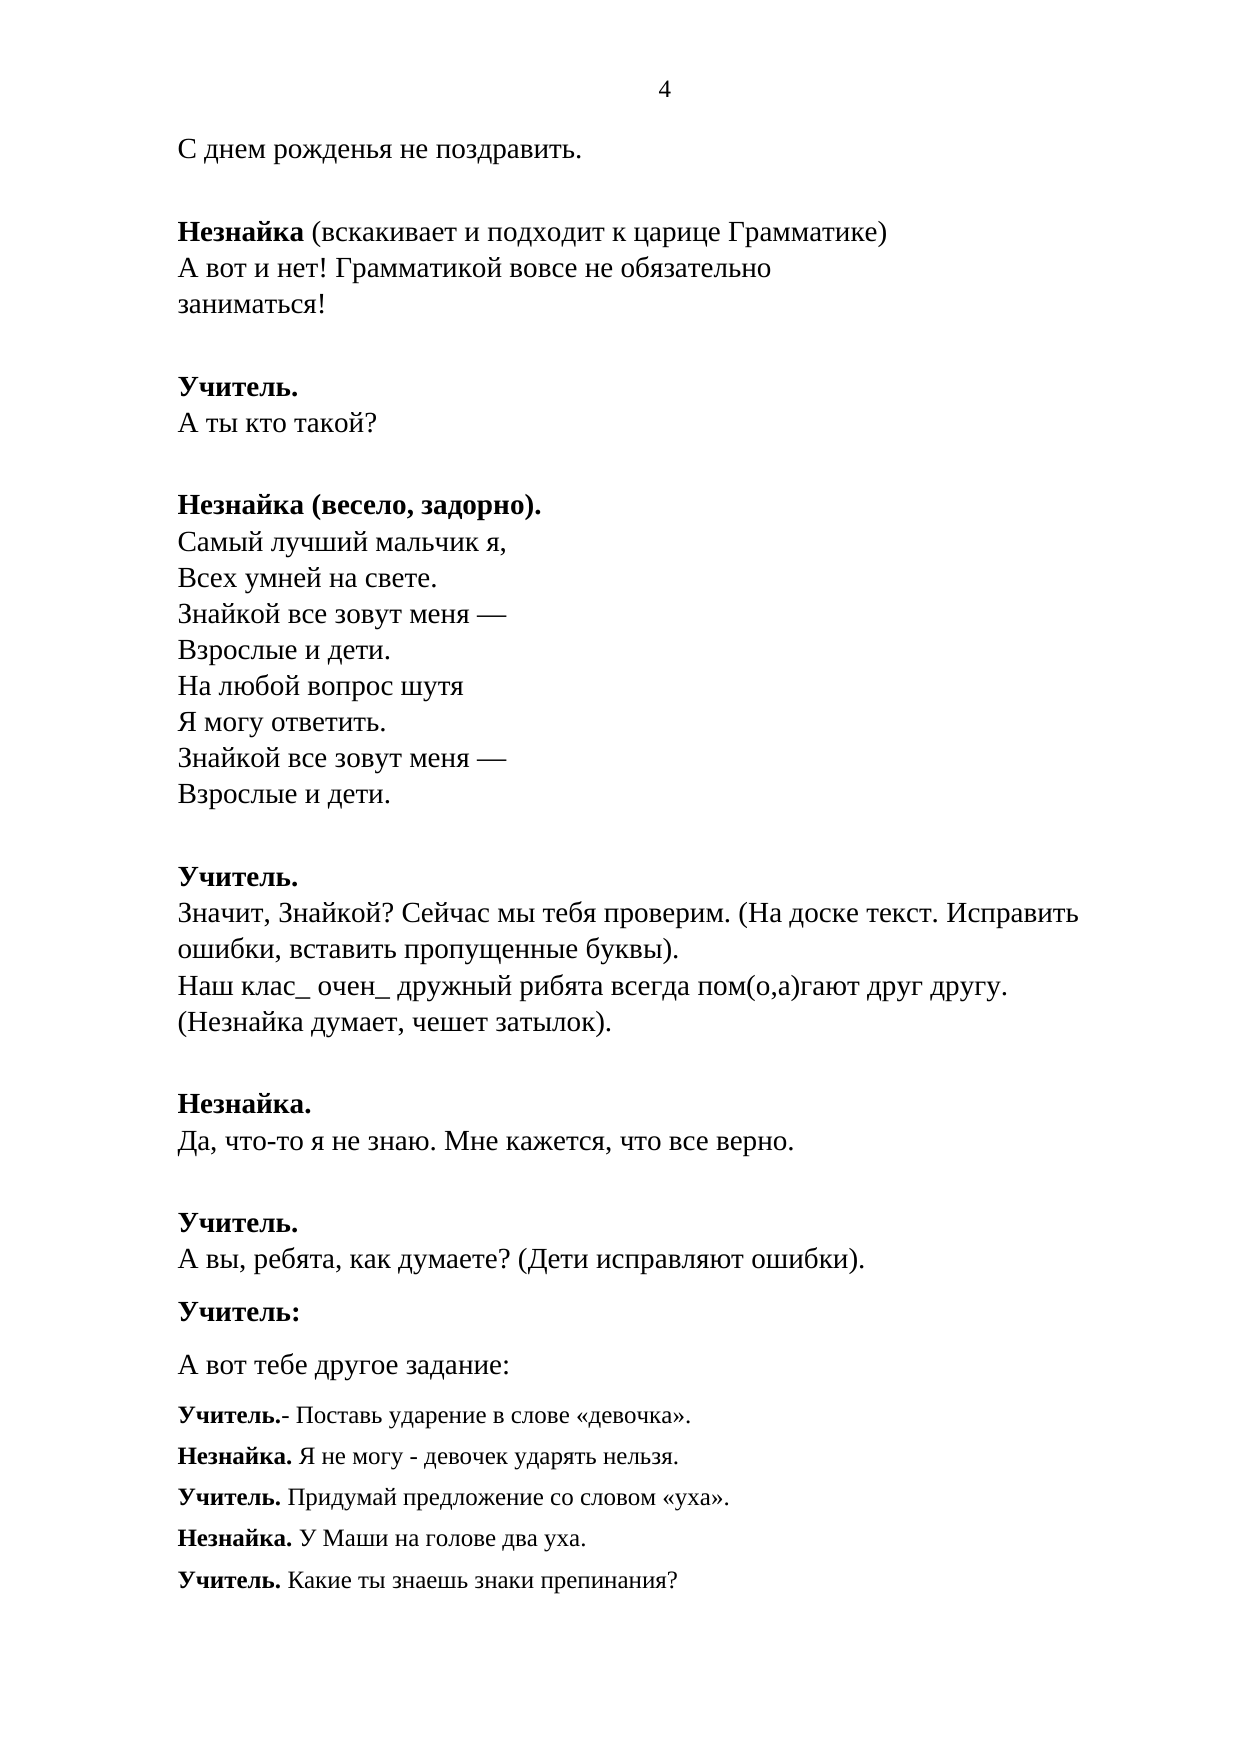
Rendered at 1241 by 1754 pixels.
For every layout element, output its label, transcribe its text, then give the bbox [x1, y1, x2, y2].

text Незнайка (вскакивает и подходит к царице Грамматике) А вот и нет! Грамматикой вовсе не обязательно заниматься! [177, 214, 1152, 350]
text Учитель. Придумай предложение со словом «уха». [177, 1482, 1152, 1511]
text Незнайка. У Маши на голове два уха. [177, 1523, 1152, 1552]
text Незнайка. Да, что-то я не знаю. Мне кажется, что все верно. [177, 1086, 1152, 1186]
text Незнайка (весело, задорно). Самый лучший мальчик я, Всех умней на свете. Знайкой все зовут меня — Взрослые и дети. На любой вопрос шутя Я могу ответить. Знайкой все зовут меня — Взрослые и дети. [177, 487, 1152, 840]
text Учитель.- Поставь ударение в слове «девочка». [177, 1400, 1152, 1428]
text Учитель. А вы, ребята, как думаете? (Дети исправляют ошибки). [177, 1205, 1152, 1275]
text А вот тебе другое задание: [177, 1347, 1152, 1381]
text Учитель. Какие ты знаешь знаки препинания? [177, 1565, 1152, 1593]
text Учитель: [177, 1294, 1152, 1328]
text Незнайка. Я не могу - девочек ударять нельзя. [177, 1441, 1152, 1470]
text Учитель. А ты кто такой? [177, 369, 1152, 469]
text Учитель. Значит, Знайкой? Сейчас мы тебя проверим. (На доске текст. Исправить ошибки, вставить пропущенные буквы). Наш клас_ очен_ дружный рибята всегда пом(о,а)гают друг другу. (Незнайка думает, чешет затылок). [177, 859, 1152, 1068]
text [177, 131, 1152, 195]
